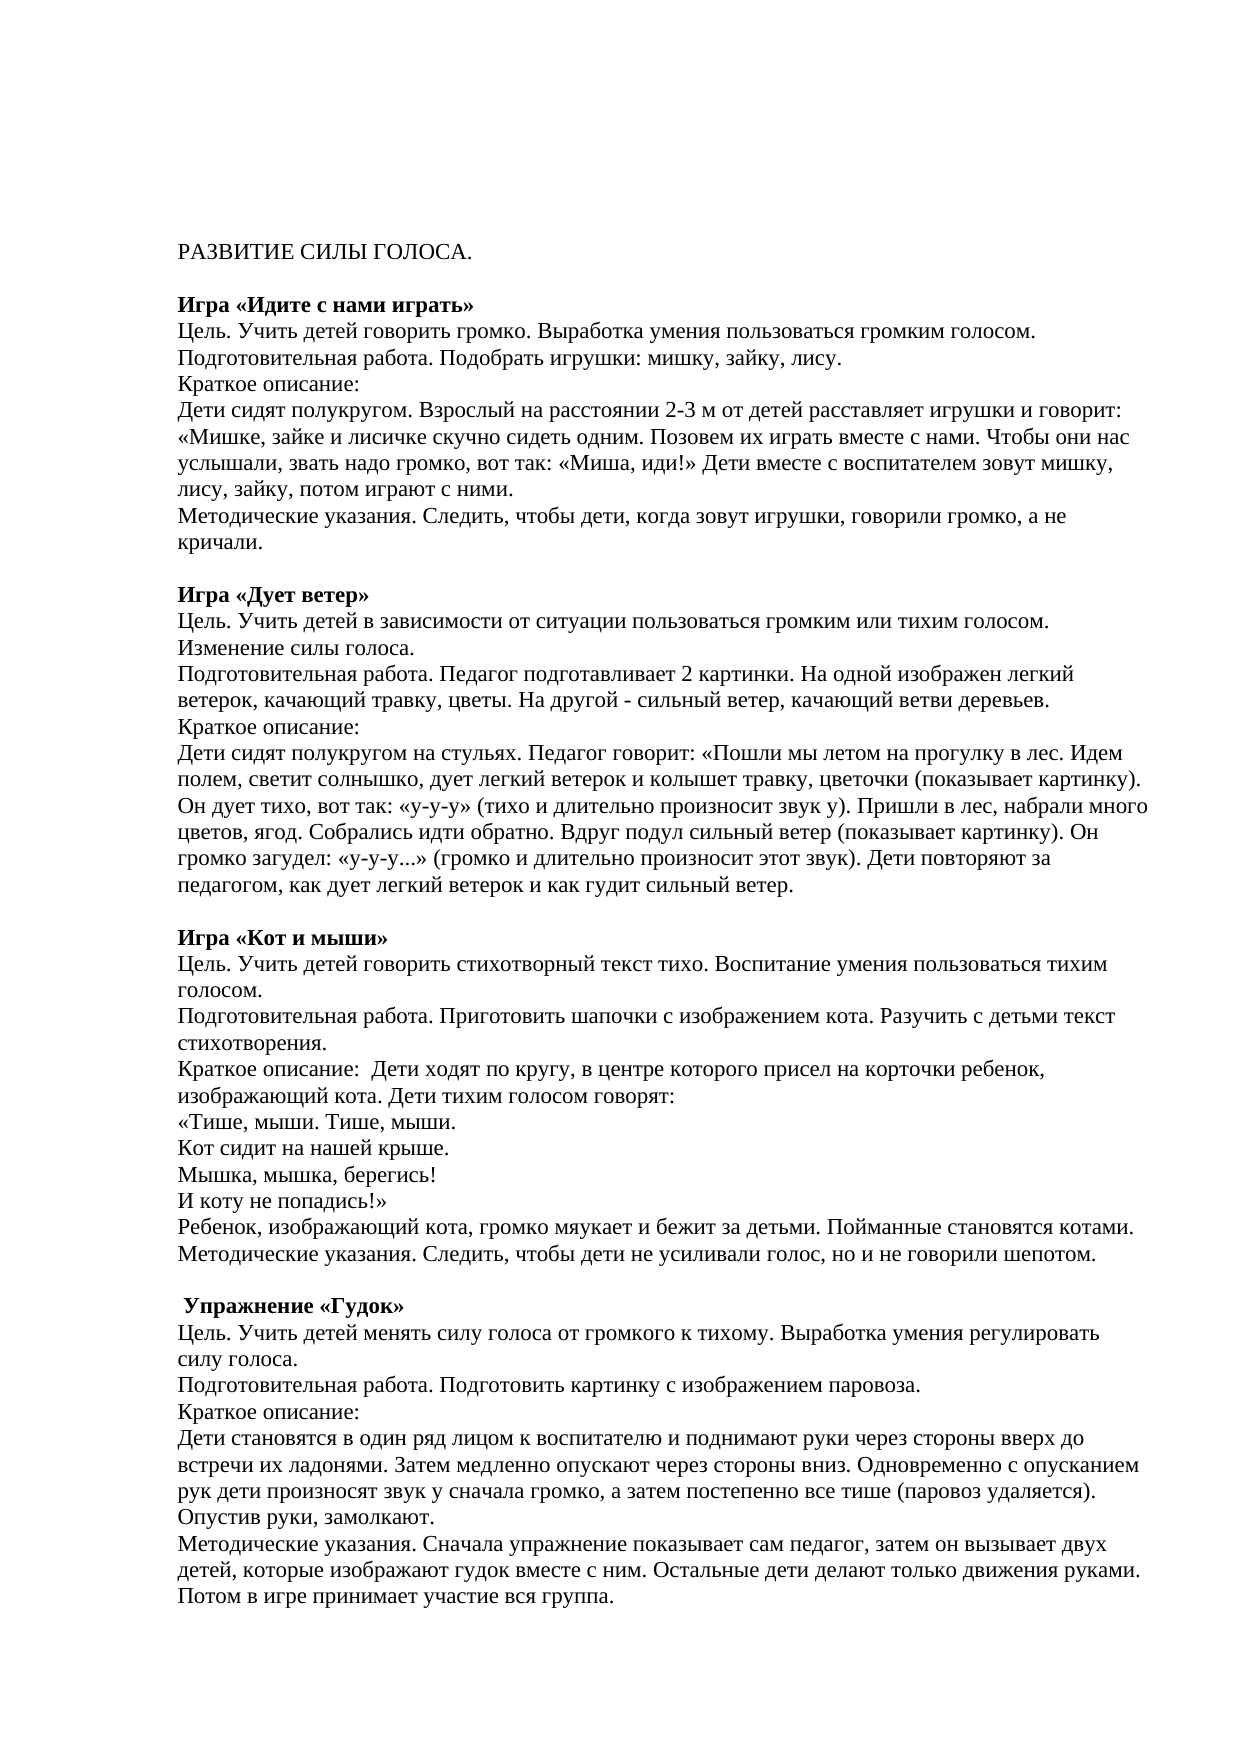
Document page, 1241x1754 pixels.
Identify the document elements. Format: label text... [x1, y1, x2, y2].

text Цель. Учить детей говорить громко. Выработка умения пользоваться громким голосом. [177, 317, 1152, 344]
text Дети сидят полукругом на стульях. Педагог говорит: «Пошли мы летом на прогулку в лес. Идем полем, светит солнышко, дует легкий ветерок и колышет травку, цветочки (показывает картинку). Он дует тихо, вот так: «у-у-у» (тихо и длительно произносит звук у). Пришли в лес, набрали много цветов, ягод. Собрались идти обратно. Вдруг подул сильный ветер (показывает картинку). Он громко загудел: «у-у-у...» (громко и длительно произносит этот звук). Дети повторяют за педагогом, как дует легкий ветерок и как гудит сильный ветер. [177, 739, 1152, 897]
text Подготовительная работа. Подобрать игрушки: мишку, зайку, лису. [177, 344, 1152, 370]
text Упражнение «Гудок» [177, 1292, 1152, 1319]
text Игра «Идите с нами играть» [177, 291, 1152, 317]
text Подготовительная работа. Приготовить шапочки с изображением кота. Разучить с детьми текст стихотворения. [177, 1003, 1152, 1055]
text Методические указания. Сначала упражнение показывает сам педагог, затем он вызывает двух детей, которые изображают гудок вместе с ним. Остальные дети делают только движения руками. Потом в игре принимает участие вся группа. [177, 1530, 1152, 1609]
text «Тише, мыши. Тише, мыши. [177, 1108, 1152, 1134]
text Дети становятся в один ряд лицом к воспитателю и поднимают руки через стороны вверх до встречи их ладонями. Затем мед­ленно опускают через стороны вниз. Одновременно с опусканием рук дети произносят звук у сначала громко, а затем постепенно все тише (паровоз удаляется). Опустив руки, замолкают. [177, 1424, 1152, 1530]
text Ребенок, изображающий кота, громко мяукает и бежит за детьми. Пойманные становятся котами. [177, 1213, 1152, 1240]
text Методические указания. Следить, чтобы дети не усиливали голос, но и не говорили шепотом. [177, 1240, 1152, 1266]
text Краткое описание: [177, 370, 1152, 396]
text И коту не попадись!» [177, 1187, 1152, 1213]
text Методические указания. Следить, чтобы дети, когда зовут игрушки, говорили громко, а не кричали. [177, 502, 1152, 554]
text Игра «Кот и мыши» [177, 923, 1152, 950]
text Цель. Учить детей говорить стихотворный текст тихо. Воспитание умения пользоваться тихим голосом. [177, 950, 1152, 1003]
text Краткое описание: [177, 713, 1152, 739]
text Подготовительная работа. Педагог подготавливает 2 картинки. На одной изображен легкий ветерок, качающий травку, цветы. На другой - сильный ветер, качающий ветви деревьев. [177, 660, 1152, 713]
text Мышка, мышка, берегись! [177, 1161, 1152, 1187]
text Игра «Дует ветер» [177, 581, 1152, 607]
text Цель. Учить детей в зависимости от ситуации пользоваться громким или тихим голосом. Изменение силы голоса. [177, 607, 1152, 660]
text РАЗВИТИЕ СИЛЫ ГОЛОСА. [177, 238, 1152, 265]
text Цель. Учить детей менять силу голоса от громкого к тихому. Выработка умения регулировать силу голоса. [177, 1319, 1152, 1372]
text Краткое описание: [177, 1398, 1152, 1424]
text Подготовительная работа. Подготовить картинку с изображением паровоза. [177, 1372, 1152, 1398]
text Краткое описание: Дети ходят по кругу, в центре которого присел на корточки ребенок, изображающий кота. Дети тихим голосом говорят: [177, 1055, 1152, 1108]
text Дети сидят полукругом. Взрослый на расстоянии 2-3 м от детей расставляет игрушки и говорит: «Мишке, зайке и лисичке скучно сидеть одним. Позовем их играть вместе с нами. Чтобы они нас услышали, звать надо громко, вот так: «Миша, иди!» Дети вместе с воспитателем зовут мишку, лису, зайку, потом играют с ними. [177, 396, 1152, 502]
text Кот сидит на нашей крыше. [177, 1134, 1152, 1161]
